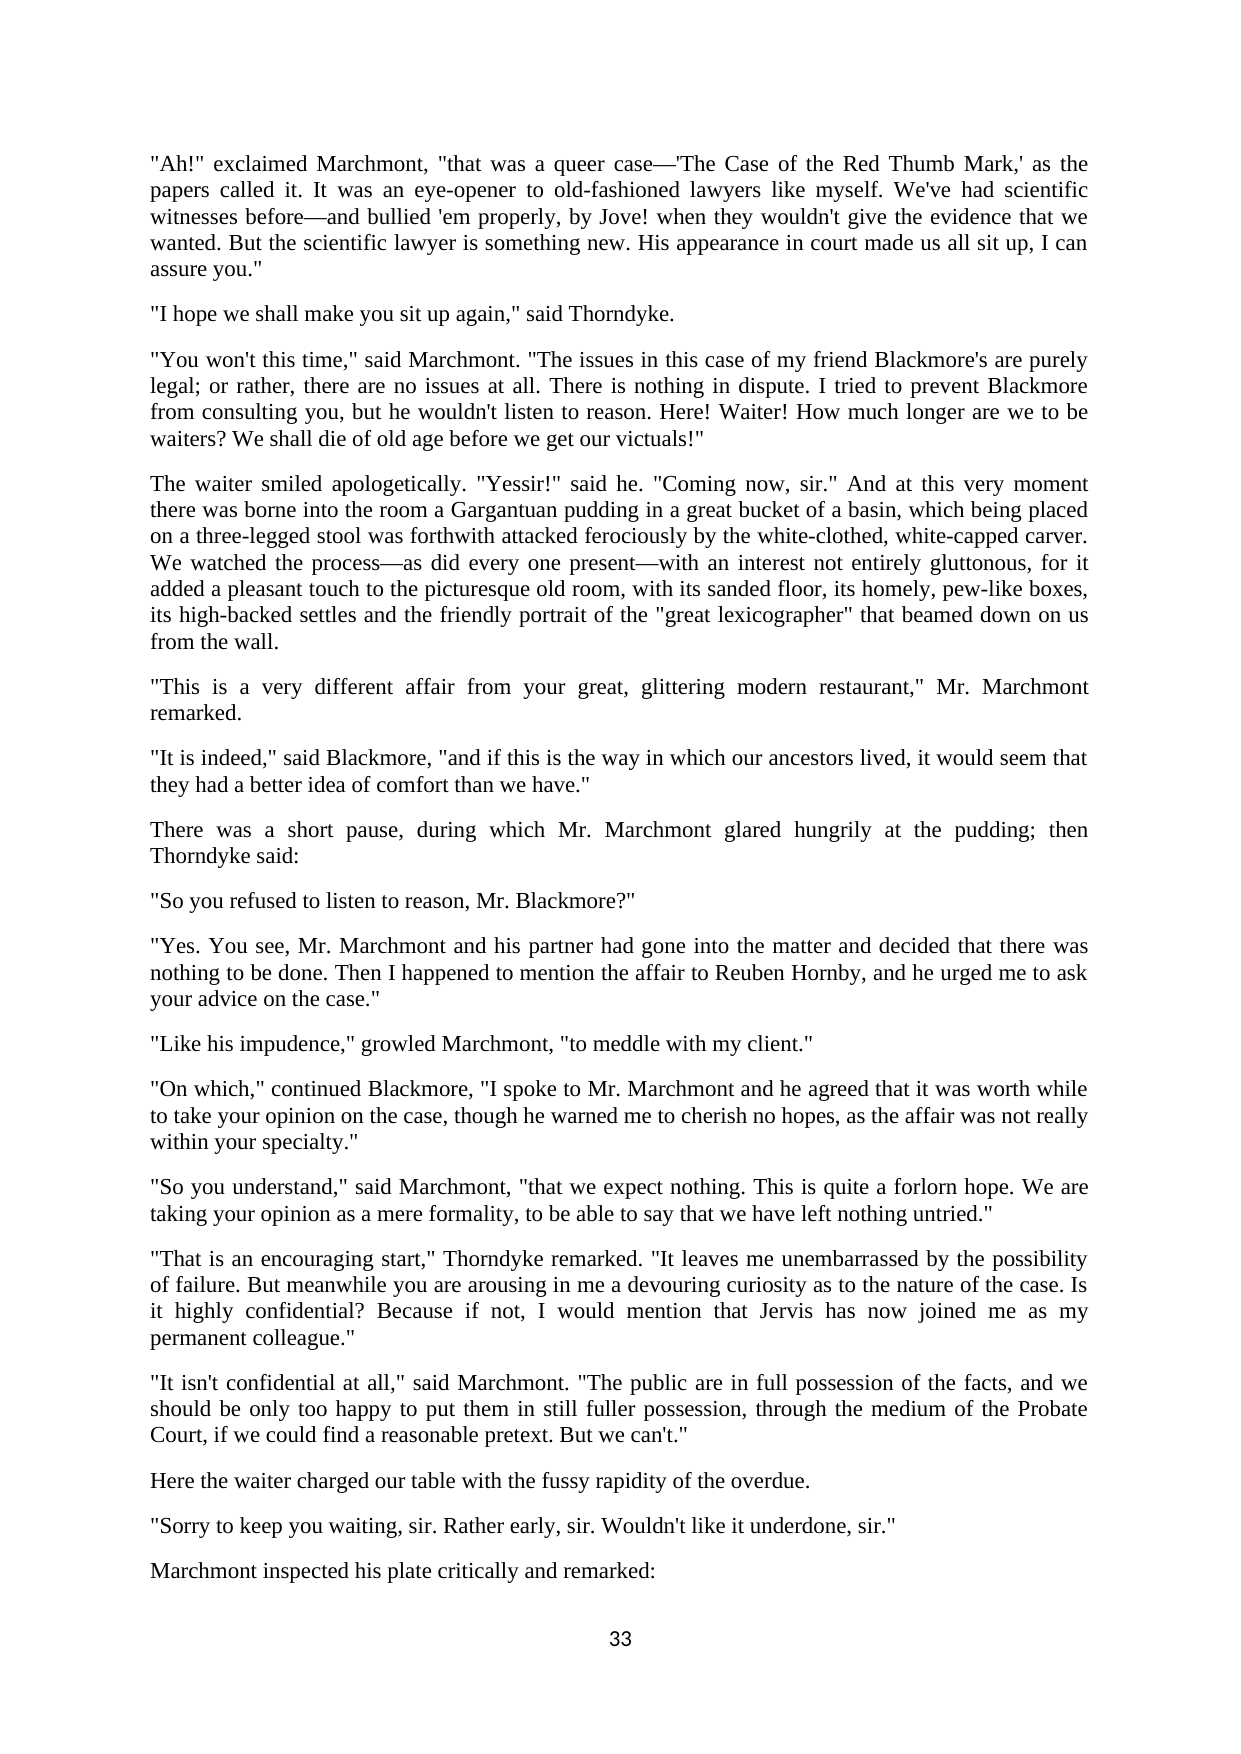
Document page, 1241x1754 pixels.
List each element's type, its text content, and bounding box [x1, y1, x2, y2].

text "Like his impudence," growled Marchmont, "to meddle with my client." [150, 1030, 1090, 1057]
text "This is a very different affair from your great, glittering modern restaurant," Mr. Marchmont remarked. [150, 673, 1090, 726]
text "On which," continued Blackmore, "I spoke to Mr. Marchmont and he agreed that it was worth while to take your opinion on the case, though he warned me to cherish no hopes, as the affair was not really within your specialty." [150, 1075, 1090, 1154]
text There was a short pause, during which Mr. Marchmont glared hungrily at the pudding; then Thorndyke said: [150, 816, 1090, 869]
text "Yes. You see, Mr. Marchmont and his partner had gone into the matter and decided that there was nothing to be done. Then I happened to mention the affair to Reuben Hornby, and he urged me to ask your advice on the case." [150, 932, 1090, 1012]
text The waiter smiled apologetically. "Yessir!" said he. "Coming now, sir." And at this very moment there was borne into the room a Gargantuan pudding in a great bucket of a basin, which being placed on a three-legged stool was forthwith attacked ferociously by the white-clothed, white-capped carver. We watched the process—as did every one present—with an interest not entirely gluttonous, for it added a pleasant touch to the picturesque old room, with its sanded floor, its homely, pew-like boxes, its high-backed settles and the friendly portrait of the "great lexicographer" that beamed down on us from the wall. [150, 470, 1090, 654]
text Marchmont inspected his plate critically and remarked: [150, 1557, 1090, 1583]
text "I hope we shall make you sit up again," said Thorndyke. [150, 301, 1090, 327]
text "Sorry to keep you waiting, sir. Rather early, sir. Wouldn't like it underdone, sir." [150, 1512, 1090, 1538]
text "You won't this time," said Marchmont. "The issues in this case of my friend Blackmore's are purely legal; or rather, there are no issues at all. There is nothing in dispute. I tried to prevent Blackmore from consulting you, but he wouldn't listen to reason. Here! Waiter! How much longer are we to be waiters? We shall die of old age before we get our victuals!" [150, 346, 1090, 451]
text "Ah!" exclaimed Marchmont, "that was a queer case—'The Case of the Red Thumb Mark,' as the papers called it. It was an eye-opener to old-fashioned lawyers like myself. We've had scientific witnesses before—and bullied 'em properly, by Jove! when they wouldn't give the evidence that we wanted. But the scientific lawyer is something new. His appearance in court made us all sit up, I can assure you." [150, 150, 1090, 282]
text "So you understand," said Marchmont, "that we expect nothing. This is quite a forlorn hope. We are taking your opinion as a mere formality, to be able to say that we have left nothing untried." [150, 1173, 1090, 1226]
text "So you refused to listen to reason, Mr. Blackmore?" [150, 887, 1090, 914]
text Here the waiter charged our table with the fussy rapidity of the overdue. [150, 1467, 1090, 1493]
text "That is an encouraging start," Thorndyke remarked. "It leaves me unembarrassed by the possibility of failure. But meanwhile you are arousing in me a devouring curiosity as to the nature of the case. Is it highly confidential? Because if not, I would mention that Jervis has now joined me as my permanent colleague." [150, 1245, 1090, 1350]
text "It is indeed," said Blackmore, "and if this is the way in which our ancestors lived, it would seem that they had a better idea of comfort than we have." [150, 744, 1090, 797]
text "It isn't confidential at all," said Marchmont. "The public are in full possession of the facts, and we should be only too happy to put them in still fuller possession, through the medium of the Probate Court, if we could find a reasonable pretext. But we can't." [150, 1369, 1090, 1448]
